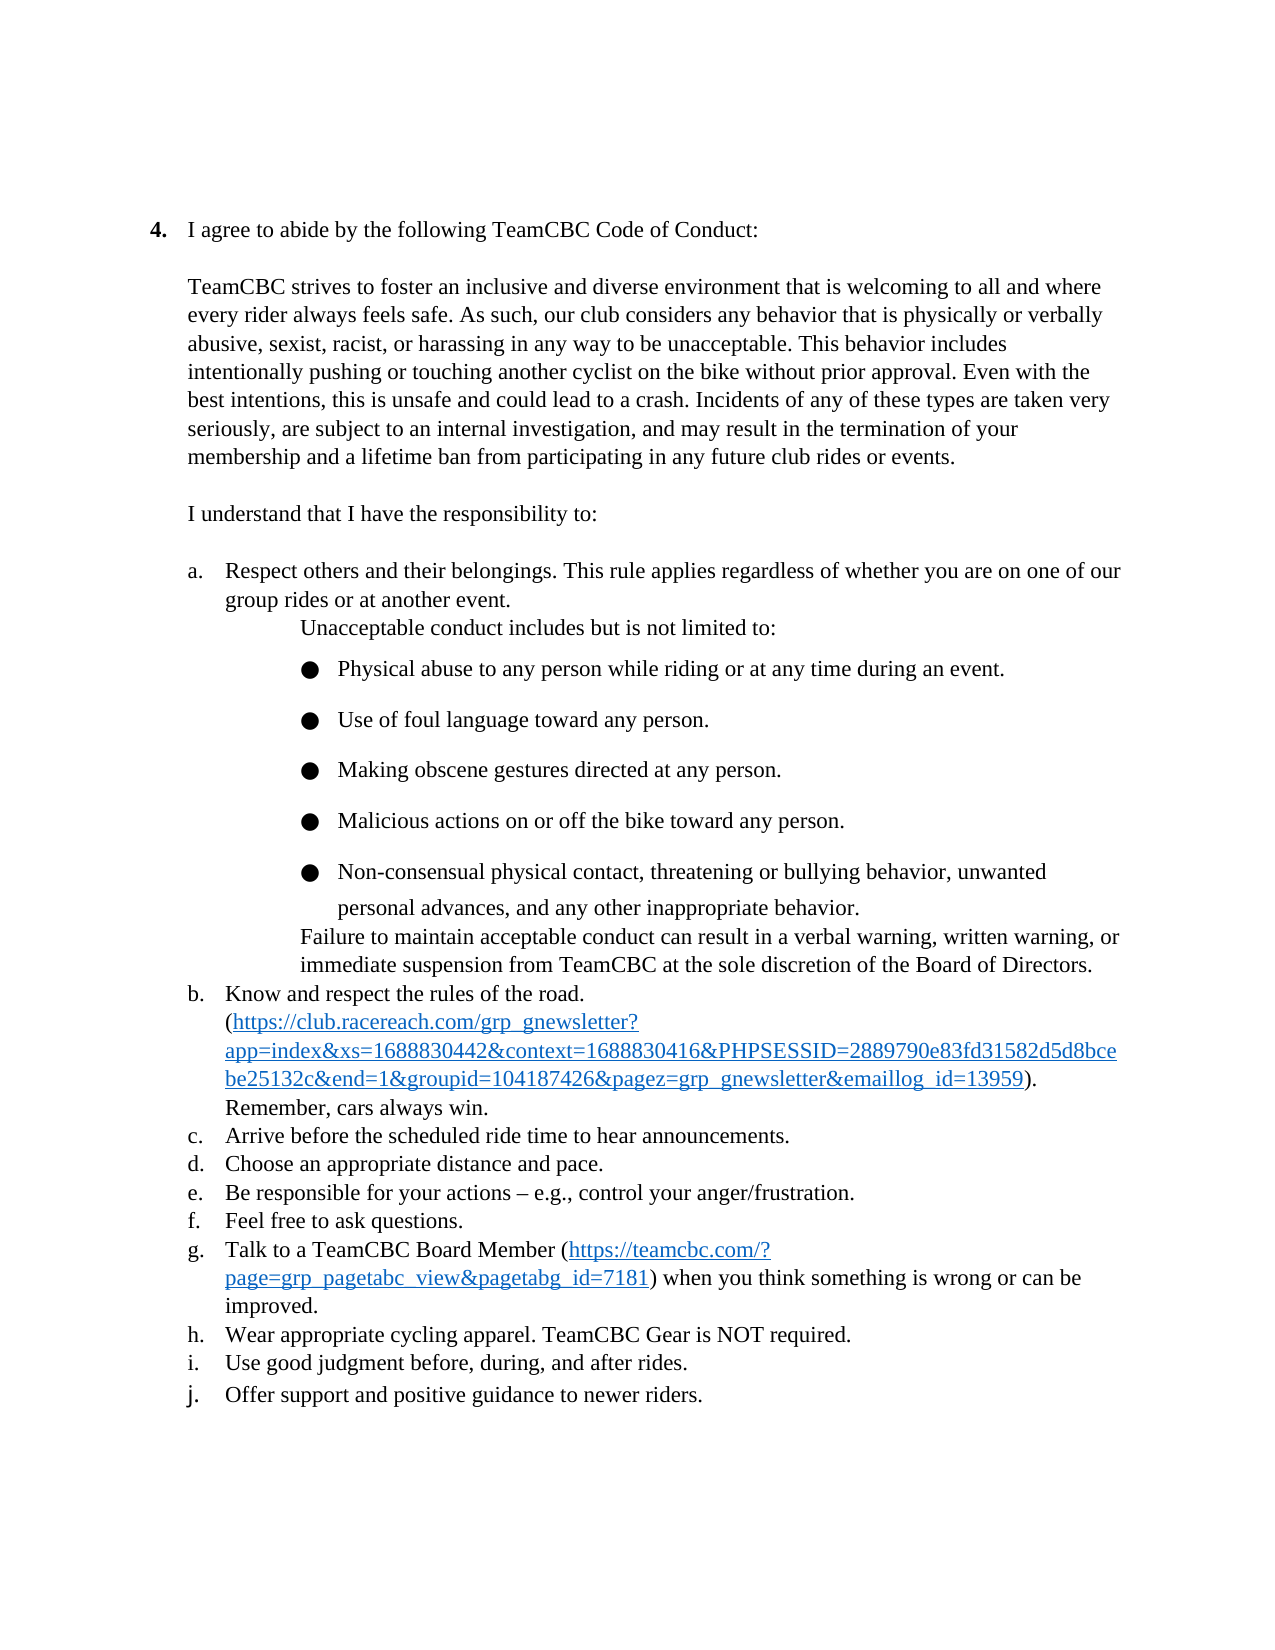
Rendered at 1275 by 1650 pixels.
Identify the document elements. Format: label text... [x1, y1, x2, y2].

list Malicious actions on or off the bike toward any person. [300, 795, 1125, 842]
list Arrive before the scheduled ride time to hear announcements. [187, 1122, 1125, 1148]
list Talk to a TeamCBC Board Member (https://teamcbc.com/?page=grp_pagetabc_view&pagetabg_id=7181) when you think something is wrong or can be improved. [187, 1236, 1125, 1319]
list Respect others and their belongings. This rule applies regardless of whether you are on one of our group rides or at another event. [187, 557, 1125, 612]
list Offer support and positive guidance to newer riders. [187, 1378, 1125, 1409]
text Failure to maintain acceptable conduct can result in a verbal warning, written warning, or immediate suspension from TeamCBC at the sole discretion of the Board of Directors. [300, 923, 1125, 978]
list Use good judgment before, during, and after rides. [187, 1349, 1125, 1376]
text I understand that I have the responsibility to: [187, 500, 1125, 527]
list Be responsible for your actions – e.g., control your anger/frustration. [187, 1179, 1125, 1205]
list I agree to abide by the following TeamCBC Code of Conduct: [150, 216, 1125, 242]
list Physical abuse to any person while riding or at any time during an event. [300, 642, 1125, 689]
list Use of foul language toward any person. [300, 693, 1125, 740]
list Making obscene gestures directed at any person. [300, 744, 1125, 791]
list Non-consensual physical contact, threatening or bullying behavior, unwanted personal advances, and any other inappropriate behavior. [300, 845, 1125, 921]
list Wear appropriate cycling apparel. TeamCBC Gear is NOT required. [187, 1321, 1125, 1347]
list Choose an appropriate distance and pace. [187, 1150, 1125, 1177]
text TeamCBC strives to foster an inclusive and diverse environment that is welcoming to all and where every rider always feels safe. As such, our club considers any behavior that is physically or verbally abusive, sexist, racist, or harassing in any way to be unacceptable. This behavior includes intentionally pushing or touching another cyclist on the bike without prior approval. Even with the best intentions, this is unsafe and could lead to a crash. Incidents of any of these types are taken very seriously, are subject to an internal investigation, and may result in the termination of your membership and a lifetime ban from participating in any future club rides or events. [187, 273, 1125, 470]
list Know and respect the rules of the road. (https://club.racereach.com/grp_gnewsletter?app=index&xs=1688830442&context=1688830416&PHPSESSID=2889790e83fd31582d5d8bcebe25132c&end=1&groupid=104187426&pagez=grp_gnewsletter&emaillog_id=13959). Remember, cars always win. [187, 980, 1125, 1120]
text Unacceptable conduct includes but is not limited to: [300, 614, 1125, 640]
list Feel free to ask questions. [187, 1207, 1125, 1234]
